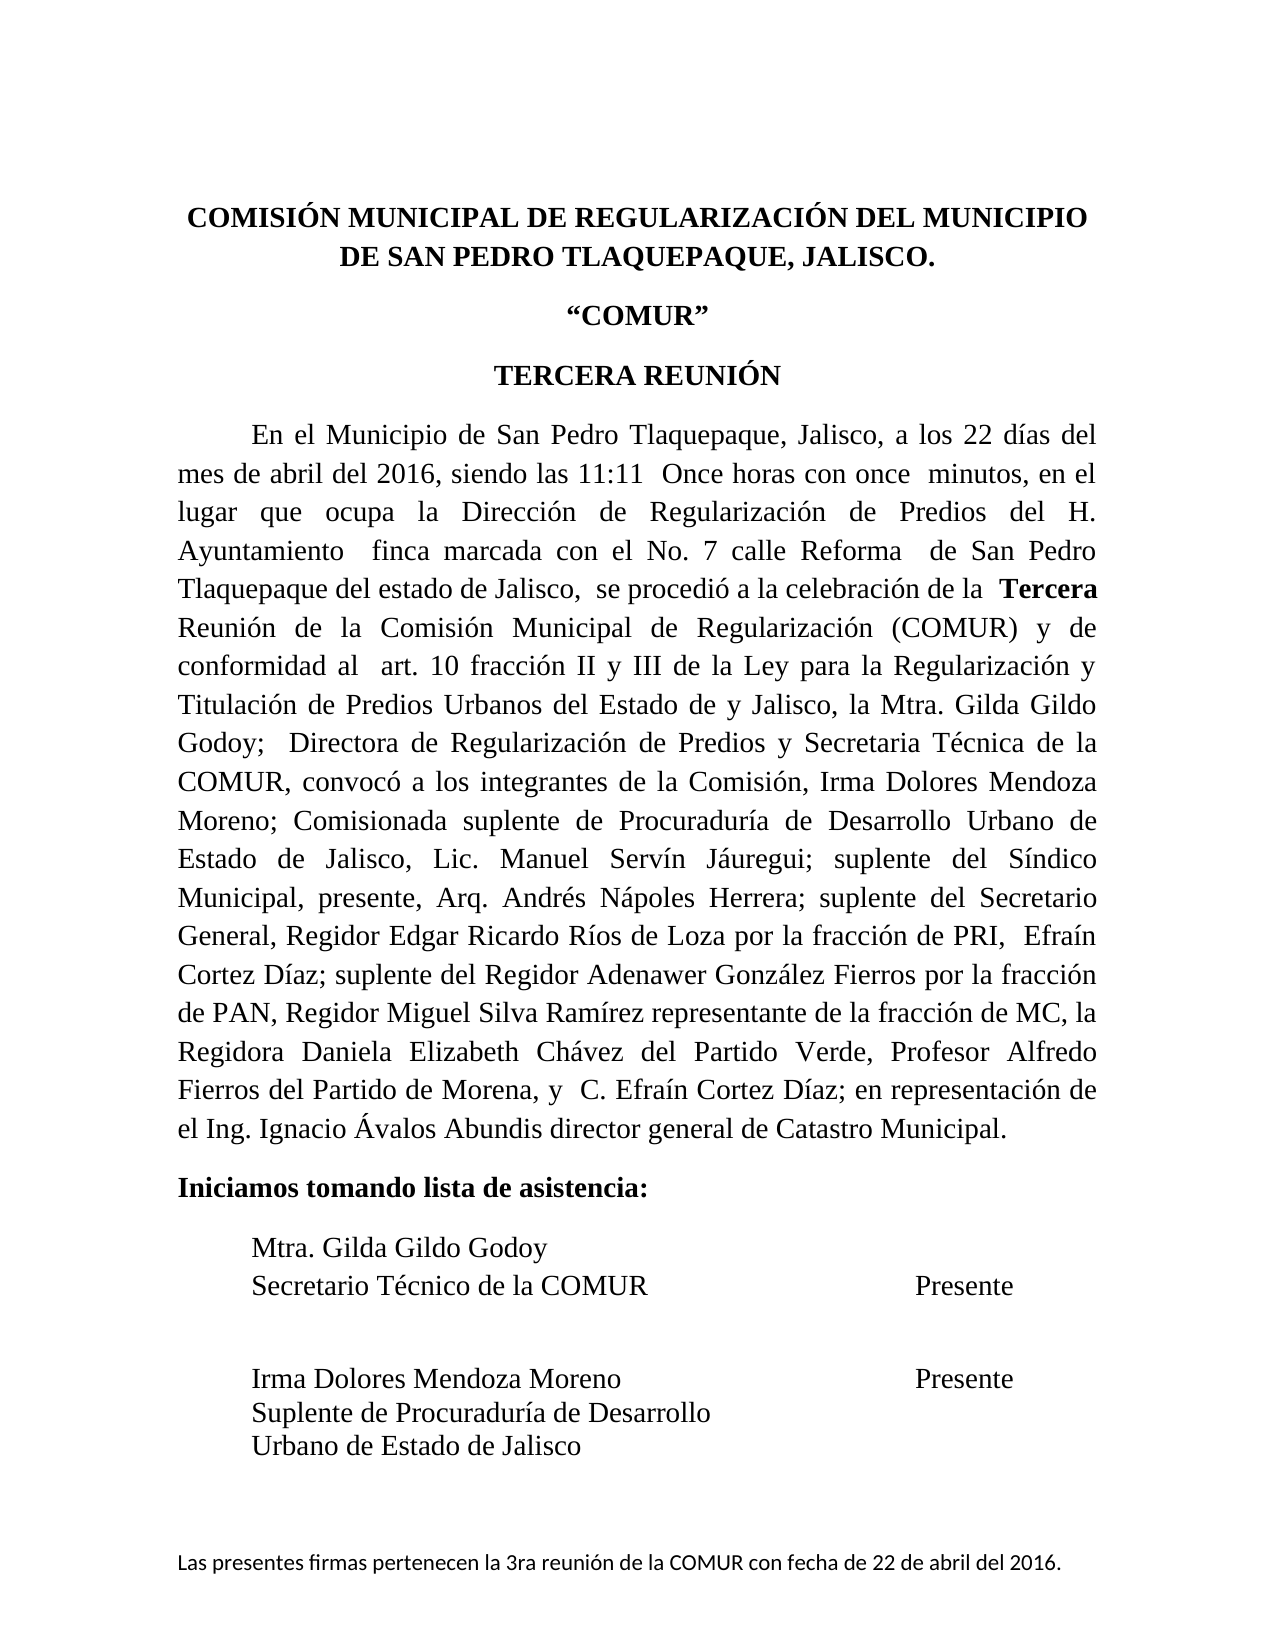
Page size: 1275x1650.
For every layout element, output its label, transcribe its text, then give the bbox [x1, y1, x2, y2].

text Urbano de Estado de Jalisco [177, 1428, 1098, 1462]
text TERCERA REUNIÓN [177, 358, 1098, 391]
text Iniciamos tomando lista de asistencia: [177, 1170, 1098, 1204]
text Mtra. Gilda Gildo Godoy [177, 1230, 1098, 1263]
text Secretario Técnico de la COMUR Presente [177, 1268, 1098, 1302]
text Suplente de Procuraduría de Desarrollo [177, 1395, 1098, 1428]
text En el Municipio de San Pedro Tlaquepaque, Jalisco, a los 22 días del mes de abril del 2016, siendo las 11:11 Once horas con once minutos, en el lugar que ocupa la Dirección de Regularización de Predios del H. Ayuntamiento finca marcada con el No. 7 calle Reforma de San Pedro Tlaquepaque del estado de Jalisco, se procedió a la celebración de la Tercera Reunión de la Comisión Municipal de Regularización (COMUR) y de conformidad al art. 10 fracción II y III de la Ley para la Regularización y Titulación de Predios Urbanos del Estado de y Jalisco, la Mtra. Gilda Gildo Godoy; Directora de Regularización de Predios y Secretaria Técnica de la COMUR, convocó a los integrantes de la Comisión, Irma Dolores Mendoza Moreno; Comisionada suplente de Procuraduría de Desarrollo Urbano de Estado de Jalisco, Lic. Manuel Servín Jáuregui; suplente del Síndico Municipal, presente, Arq. Andrés Nápoles Herrera; suplente del Secretario General, Regidor Edgar Ricardo Ríos de Loza por la fracción de PRI, Efraín Cortez Díaz; suplente del Regidor Adenawer González Fierros por la fracción de PAN, Regidor Miguel Silva Ramírez representante de la fracción de MC, la Regidora Daniela Elizabeth Chávez del Partido Verde, Profesor Alfredo Fierros del Partido de Morena, y C. Efraín Cortez Díaz; en representación de el Ing. Ignacio Ávalos Abundis director general de Catastro Municipal. [177, 417, 1098, 1144]
text Irma Dolores Mendoza Moreno Presente [177, 1361, 1098, 1395]
text “COMUR” [177, 298, 1098, 332]
text COMISIÓN MUNICIPAL DE REGULARIZACIÓN DEL MUNICIPIO DE SAN PEDRO TLAQUEPAQUE, JALISCO. [177, 201, 1098, 273]
